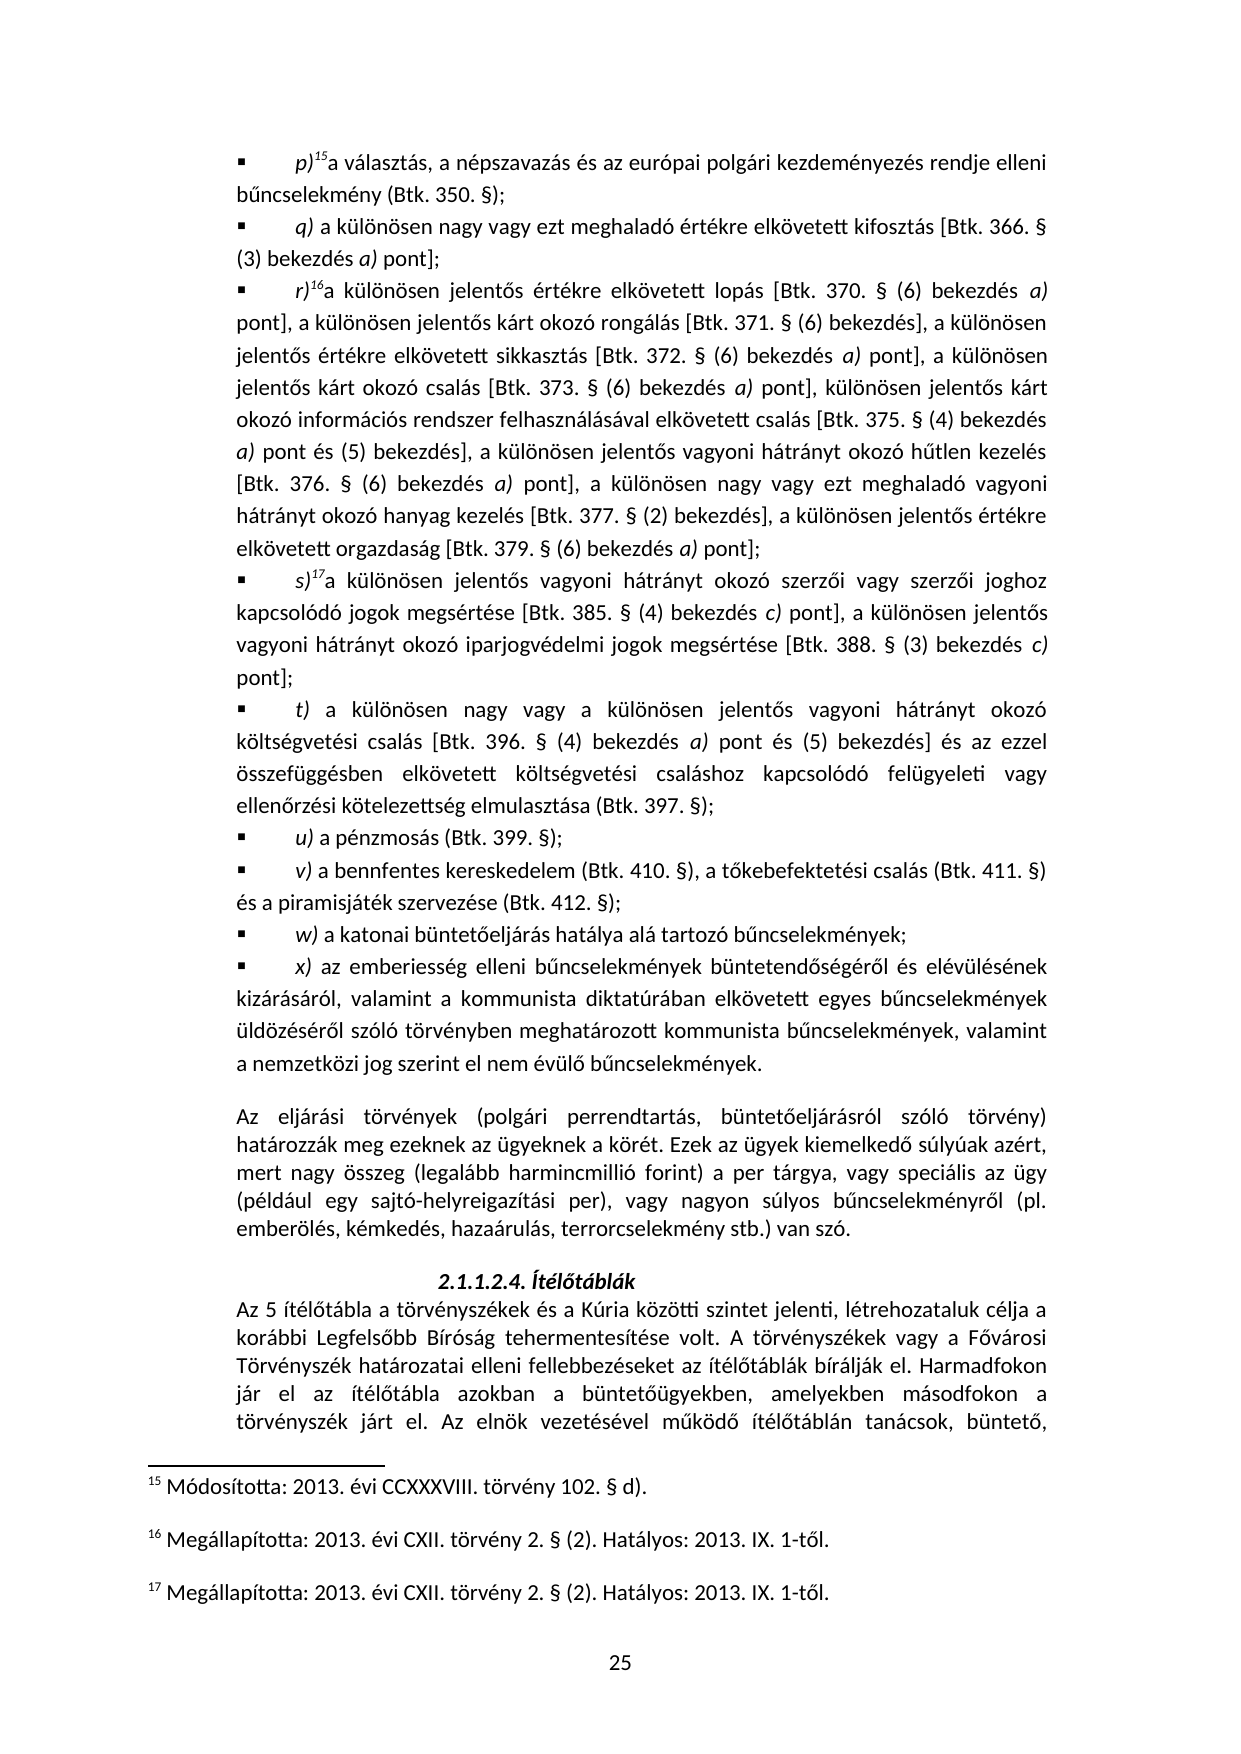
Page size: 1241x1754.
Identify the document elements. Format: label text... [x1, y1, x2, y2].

list t) a különösen nagy vagy a különösen jelentős vagyoni hátrányt okozó költségvetési csalás [Btk. 396. § (4) bekezdés a) pont és (5) bekezdés] és az ezzel összefüggésben elkövetett költségvetési csaláshoz kapcsolódó felügyeleti vagy ellenőrzési kötelezettség elmulasztása (Btk. 397. §); [236, 695, 1048, 819]
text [236, 1295, 1048, 1435]
subtitle 2.1.1.2.4. Ítélőtáblák [438, 1267, 1093, 1295]
list p)a választás, a népszavazás és az európai polgári kezdeményezés rendje elleni bűncselekmény (Btk. 350. §); [236, 148, 1048, 208]
list v) a bennfentes kereskedelem (Btk. 410. §), a tőkebefektetési csalás (Btk. 411. §) és a piramisjáték szervezése (Btk. 412. §); [236, 856, 1048, 916]
text Az eljárási törvények (polgári perrendtartás, büntetőeljárásról szóló törvény) határozzák meg ezeknek az ügyeknek a körét. Ezek az ügyek kiemelkedő súlyúak azért, mert nagy összeg (legalább harmincmillió forint) a per tárgya, vagy speciális az ügy (például egy sajtó-helyreigazítási per), vagy nagyon súlyos bűncselekményről (pl. emberölés, kémkedés, hazaárulás, terrorcselekmény stb.) van szó. [236, 1102, 1048, 1242]
list w) a katonai büntetőeljárás hatálya alá tartozó bűncselekmények; [236, 920, 1048, 948]
list q) a különösen nagy vagy ezt meghaladó értékre elkövetett kifosztás [Btk. 366. § (3) bekezdés a) pont]; [236, 212, 1048, 272]
list u) a pénzmosás (Btk. 399. §); [236, 823, 1048, 852]
list x) az emberiesség elleni bűncselekmények büntetendőségéről és elévülésének kizárásáról, valamint a kommunista diktatúrában elkövetett egyes bűncselekmények üldözéséről szóló törvényben meghatározott kommunista bűncselekmények, valamint a nemzetközi jog szerint el nem évülő bűncselekmények. [236, 952, 1048, 1077]
list s)a különösen jelentős vagyoni hátrányt okozó szerzői vagy szerzői joghoz kapcsolódó jogok megsértése [Btk. 385. § (4) bekezdés c) pont], a különösen jelentős vagyoni hátrányt okozó iparjogvédelmi jogok megsértése [Btk. 388. § (3) bekezdés c) pont]; [236, 566, 1048, 691]
list r)a különösen jelentős értékre elkövetett lopás [Btk. 370. § (6) bekezdés a) pont], a különösen jelentős kárt okozó rongálás [Btk. 371. § (6) bekezdés], a különösen jelentős értékre elkövetett sikkasztás [Btk. 372. § (6) bekezdés a) pont], a különösen jelentős kárt okozó csalás [Btk. 373. § (6) bekezdés a) pont], különösen jelentős kárt okozó információs rendszer felhasználásával elkövetett csalás [Btk. 375. § (4) bekezdés a) pont és (5) bekezdés], a különösen jelentős vagyoni hátrányt okozó hűtlen kezelés [Btk. 376. § (6) bekezdés a) pont], a különösen nagy vagy ezt meghaladó vagyoni hátrányt okozó hanyag kezelés [Btk. 377. § (2) bekezdés], a különösen jelentős értékre elkövetett orgazdaság [Btk. 379. § (6) bekezdés a) pont]; [236, 276, 1048, 562]
